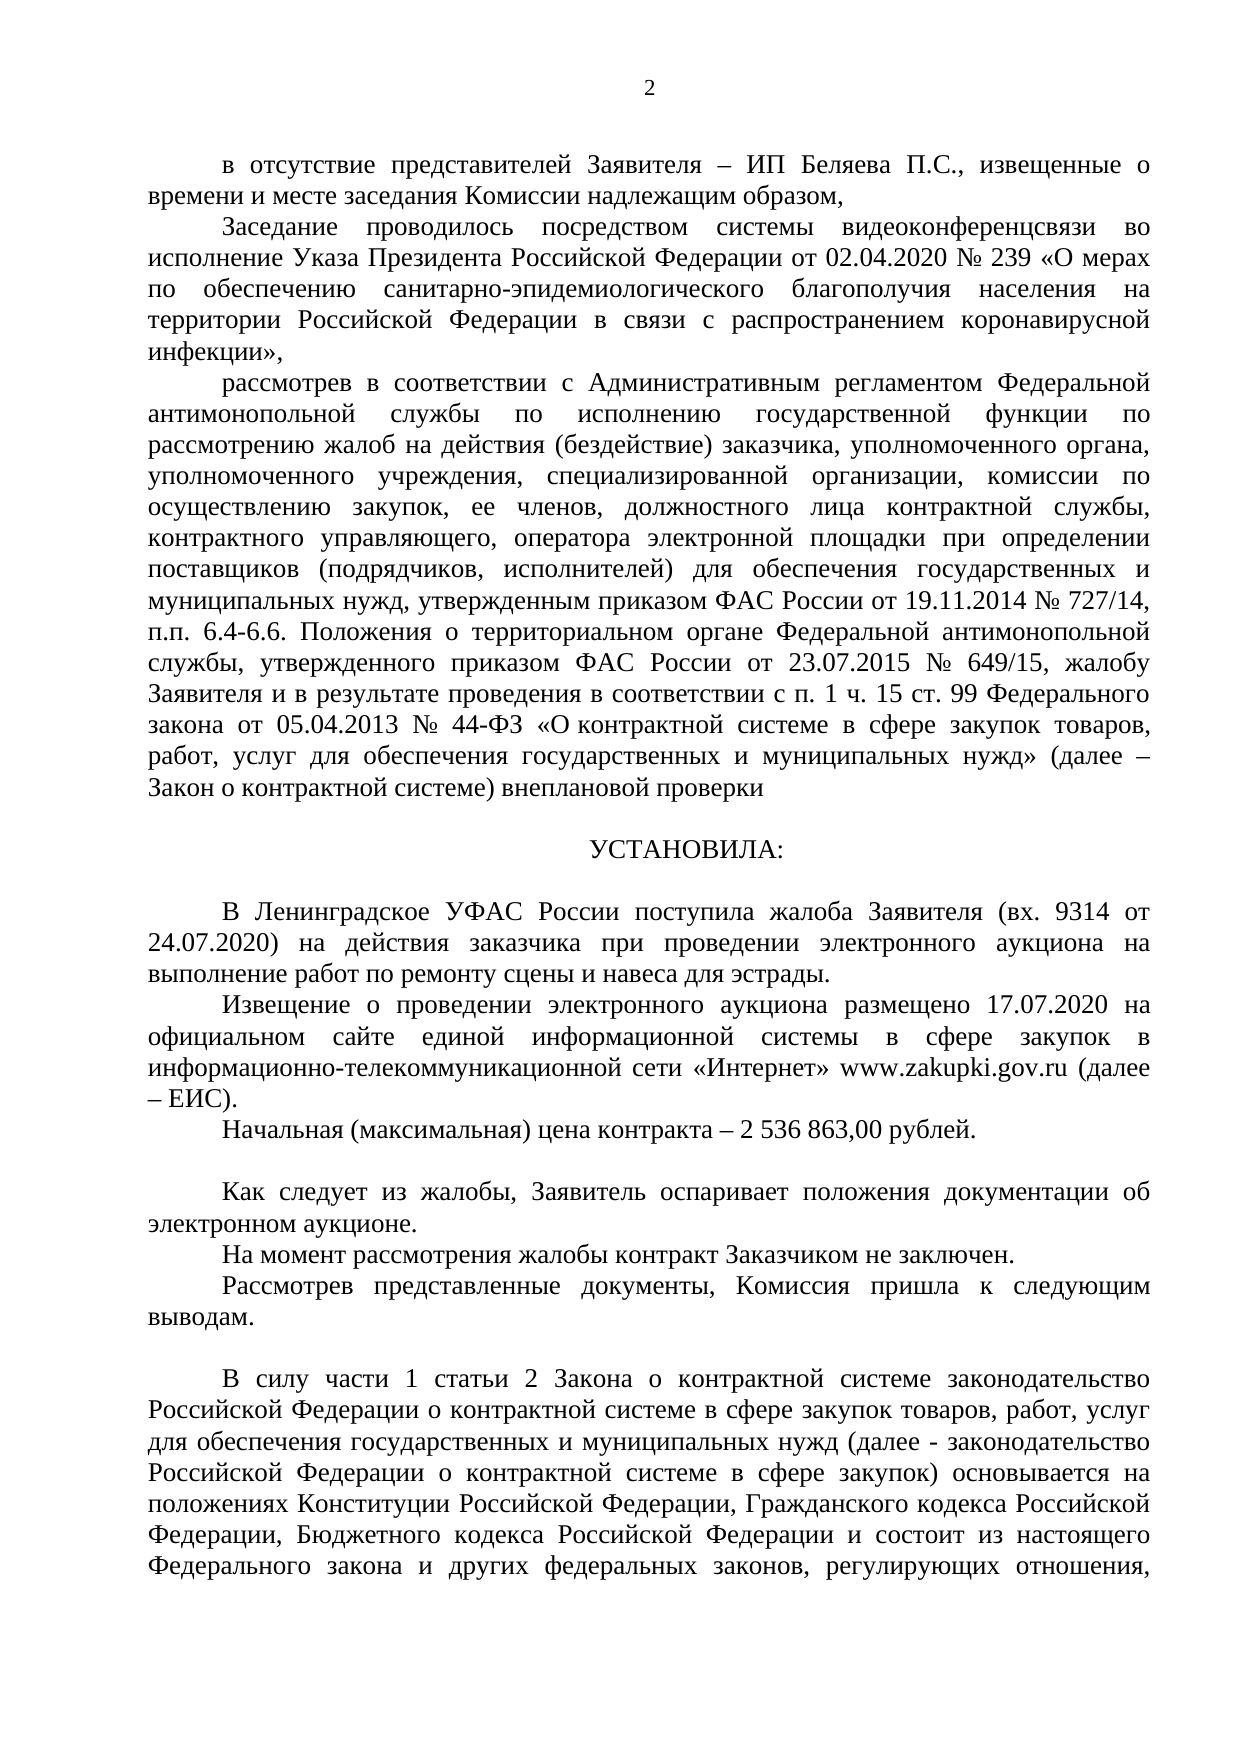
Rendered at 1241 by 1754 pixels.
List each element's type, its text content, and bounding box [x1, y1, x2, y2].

text В Ленинградское УФАС России поступила жалоба Заявителя (вх. 9314 от 24.07.2020) на действия заказчика при проведении электронного аукциона на выполнение работ по ремонту сцены и навеса для эстрады. [148, 895, 1152, 989]
text На момент рассмотрения жалобы контракт Заказчиком не заключен. [148, 1238, 1152, 1269]
text УСТАНОВИЛА: [148, 833, 1152, 864]
text Извещение о проведении электронного аукциона размещено 17.07.2020 на официальном сайте единой информационной системы в сфере закупок в информационно-телекоммуникационной сети «Интернет» www.zakupki.gov.ru (далее – ЕИС). [148, 989, 1152, 1113]
text Заседание проводилось посредством системы видеоконференцсвязи во исполнение Указа Президента Российской Федерации от 02.04.2020 № 239 «О мерах по обеспечению санитарно-эпидемиологического благополучия населения на территории Российской Федерации в связи с распространением коронавирусной инфекции», [148, 210, 1152, 366]
text Рассмотрев представленные документы, Комиссия пришла к следующим выводам. [148, 1269, 1152, 1331]
text рассмотрев в соответствии с Административным регламентом Федеральной антимонопольной службы по исполнению государственной функции по рассмотрению жалоб на действия (бездействие) заказчика, уполномоченного органа, уполномоченного учреждения, специализированной организации, комиссии по осуществлению закупок, ее членов, должностного лица контрактной службы, контрактного управляющего, оператора электронной площадки при определении поставщиков (подрядчиков, исполнителей) для обеспечения государственных и муниципальных нужд, утвержденным приказом ФАС России от 19.11.2014 № 727/14, п.п. 6.4-6.6. Положения о территориальном органе Федеральной антимонопольной службы, утвержденного приказом ФАС России от 23.07.2015 № 649/15, жалобу Заявителя и в результате проведения в соответствии с п. 1 ч. 15 ст. 99 Федерального закона от 05.04.2013 № 44-ФЗ «О контрактной системе в сфере закупок товаров, работ, услуг для обеспечения государственных и муниципальных нужд» (далее – Закон о контрактной системе) внеплановой проверки [148, 366, 1152, 802]
text в отсутствие представителей Заявителя – ИП Беляева П.С., извещенные о времени и месте заседания Комиссии надлежащим образом, [148, 148, 1152, 210]
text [148, 1362, 1152, 1580]
text Начальная (максимальная) цена контракта – 2 536 863,00 рублей. [148, 1113, 1152, 1144]
text Как следует из жалобы, Заявитель оспаривает положения документации об электронном аукционе. [148, 1176, 1152, 1238]
